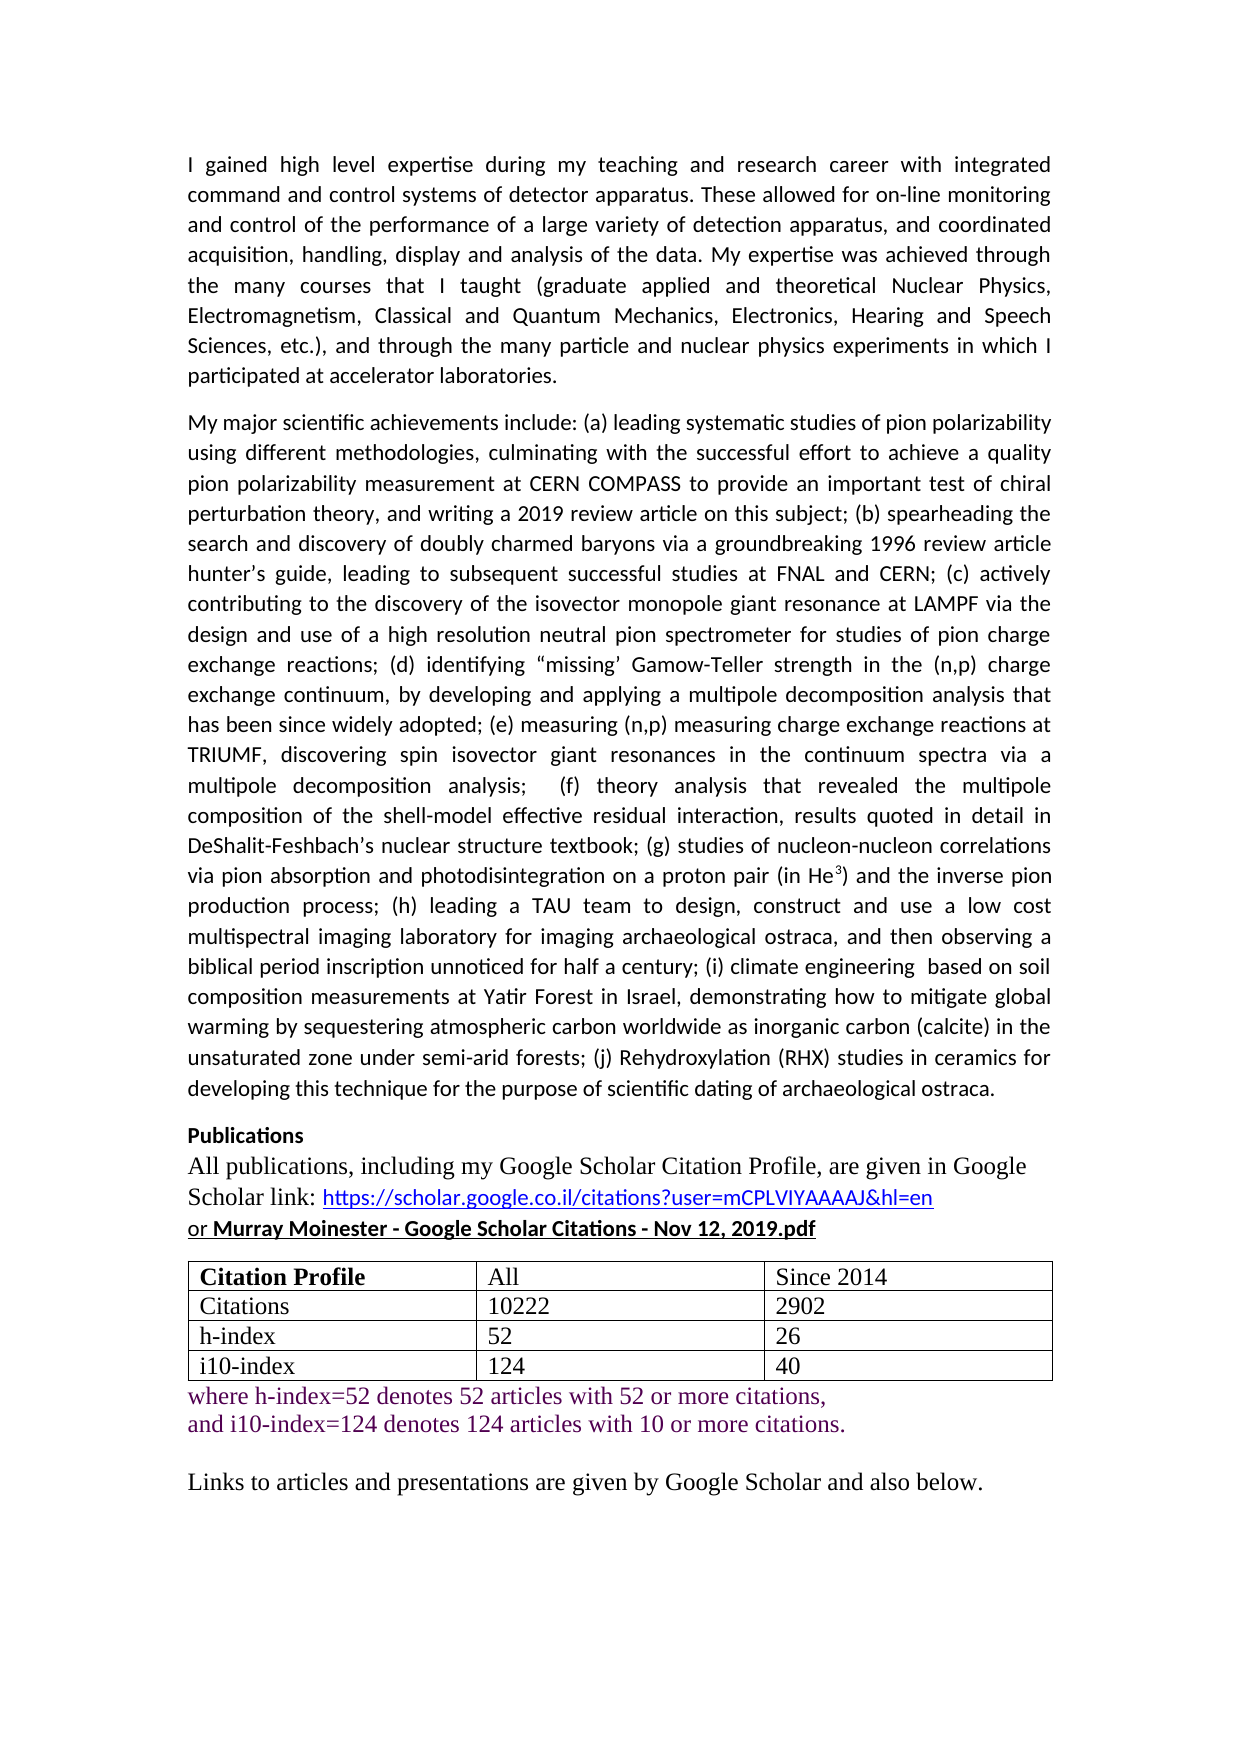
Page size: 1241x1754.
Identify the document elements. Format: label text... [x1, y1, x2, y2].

table_cell Citations [189, 1291, 476, 1320]
text My major scientific achievements include: (a) leading systematic studies of pion polarizability using different methodologies, culminating with the successful effort to achieve a quality pion polarizability measurement at CERN COMPASS to provide an important test of chiral perturbation theory, and writing a 2019 review article on this subject; (b) spearheading the search and discovery of doubly charmed baryons via a groundbreaking 1996 review article hunter’s guide, leading to subsequent successful studies at FNAL and CERN; (c) actively contributing to the discovery of the isovector monopole giant resonance at LAMPF via the design and use of a high resolution neutral pion spectrometer for studies of pion charge exchange reactions; (d) identifying “missing’ Gamow-Teller strength in the (n,p) charge exchange continuum, by developing and applying a multipole decomposition analysis that has been since widely adopted; (e) measuring (n,p) measuring charge exchange reactions at TRIUMF, discovering spin isovector giant resonances in the continuum spectra via a multipole decomposition analysis; (f) theory analysis that revealed the multipole composition of the shell-model effective residual interaction, results quoted in detail in DeShalit-Feshbach’s nuclear structure textbook; (g) studies of nucleon-nucleon correlations via pion absorption and photodisintegration on a proton pair (in He3) and the inverse pion production process; (h) leading a TAU team to design, construct and use a low cost multispectral imaging laboratory for imaging archaeological ostraca, and then observing a biblical period inscription unnoticed for half a century; (i) climate engineering based on soil composition measurements at Yatir Forest in Israel, demonstrating how to mitigate global warming by sequestering atmospheric carbon worldwide as inorganic carbon (calcite) in the unsaturated zone under semi-arid forests; (j) Rehydroxylation (RHX) studies in ceramics for developing this technique for the purpose of scientific dating of archaeological ostraca. [187, 408, 1053, 1102]
table_header Citation Profile [189, 1262, 476, 1290]
text and i10-index=124 denotes 124 articles with 10 or more citations. [187, 1409, 1053, 1438]
table_cell i10-index [189, 1351, 476, 1380]
table_header Since 2014 [765, 1262, 1052, 1290]
table_cell 52 [477, 1321, 764, 1350]
table_cell 10222 [477, 1291, 764, 1320]
table_header All [477, 1262, 764, 1290]
text Links to articles and presentations are given by Google Scholar and also below. [187, 1467, 1053, 1496]
table_cell h-index [189, 1321, 476, 1350]
table_cell 26 [765, 1321, 1052, 1350]
text I gained high level expertise during my teaching and research career with integrated command and control systems of detector apparatus. These allowed for on-line monitoring and control of the performance of a large variety of detection apparatus, and coordinated acquisition, handling, display and analysis of the data. My expertise was achieved through the many courses that I taught (graduate applied and theoretical Nuclear Physics, Electromagnetism, Classical and Quantum Mechanics, Electronics, Hearing and Speech Sciences, etc.), and through the many particle and nuclear physics experiments in which I participated at accelerator laboratories. [187, 150, 1053, 389]
text Publications All publications, including my Google Scholar Citation Profile, are given in Google Scholar link: https://scholar.google.co.il/citations?user=mCPLVIYAAAAJ&hl=en or Murray Moinester - Google Scholar Citations - Nov 12, 2019.pdf [187, 1121, 1053, 1242]
table_cell 124 [477, 1351, 764, 1380]
text where h-index=52 denotes 52 articles with 52 or more citations, [187, 1381, 1053, 1409]
table_cell 40 [765, 1351, 1052, 1380]
table_cell 2902 [765, 1291, 1052, 1320]
